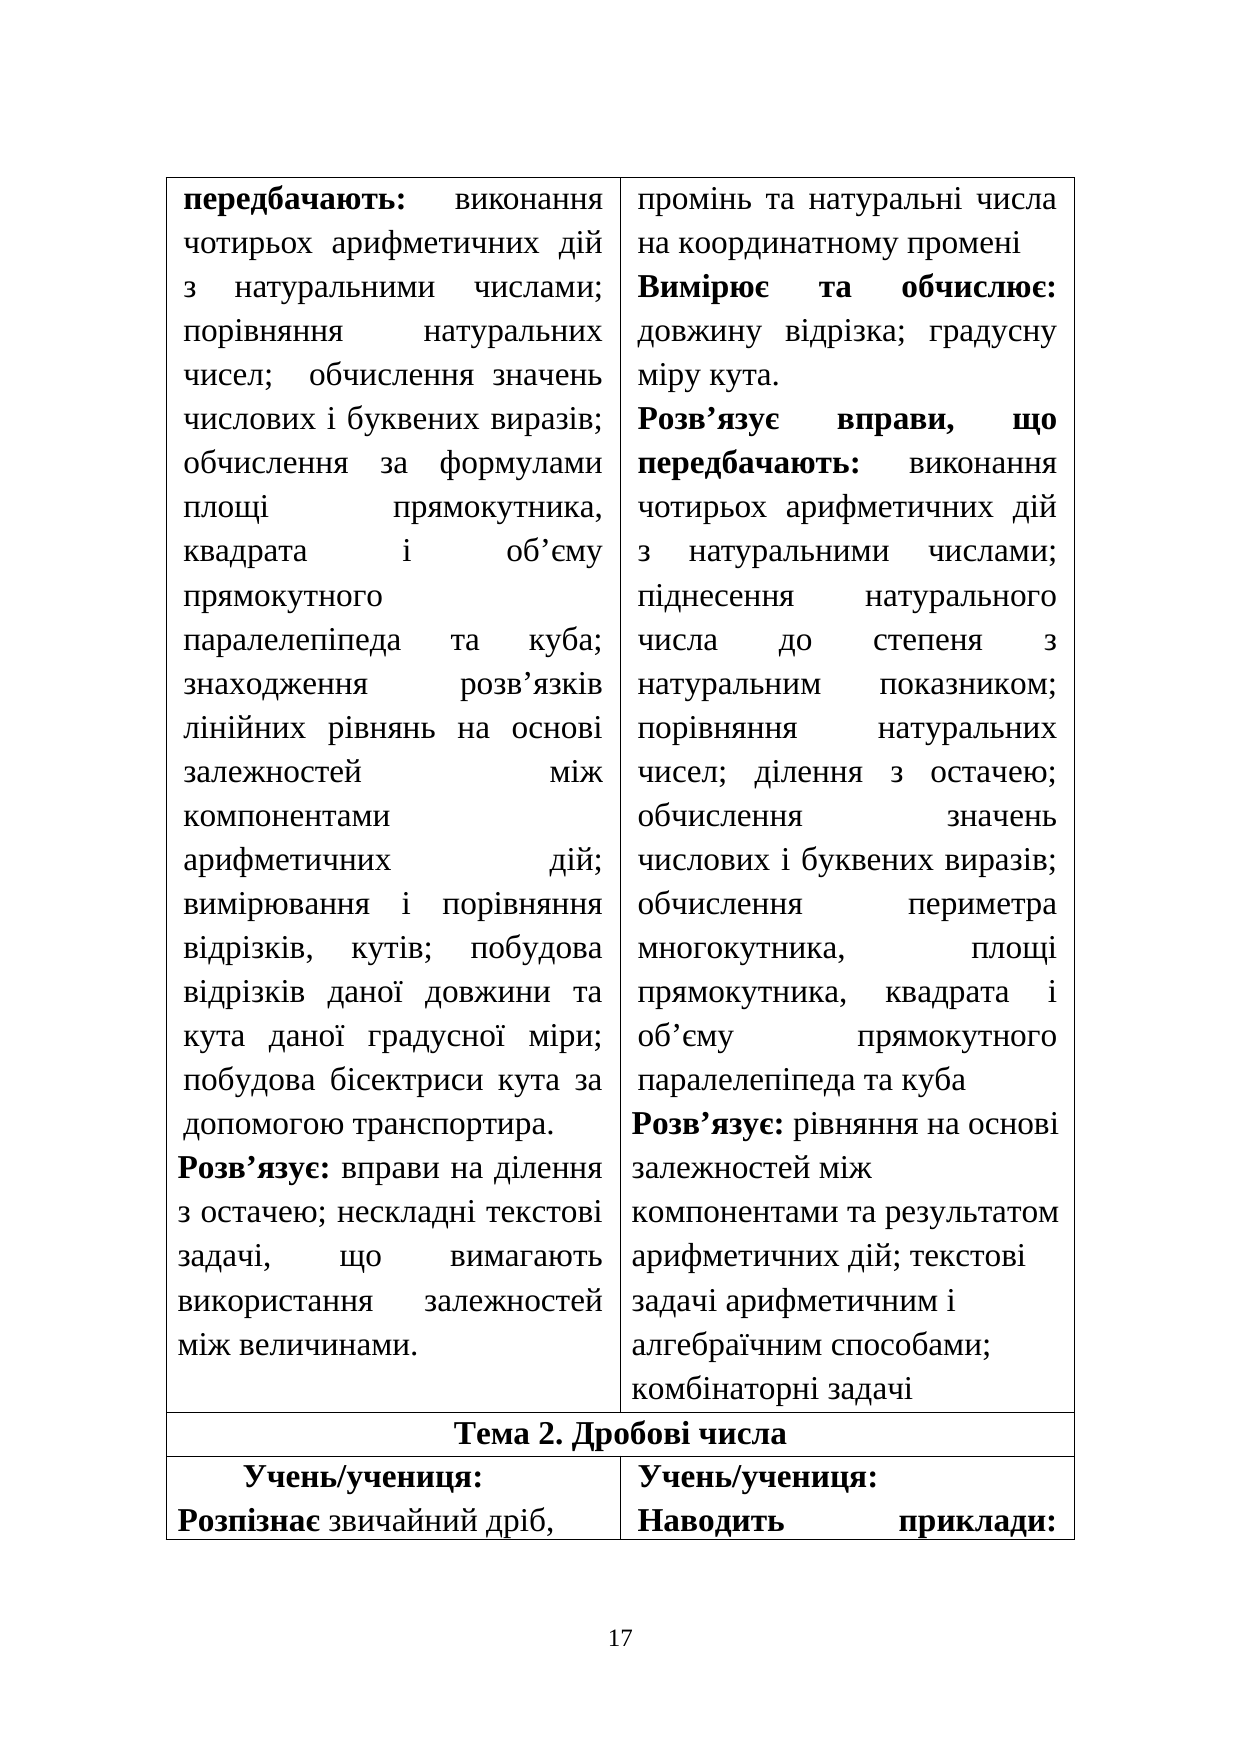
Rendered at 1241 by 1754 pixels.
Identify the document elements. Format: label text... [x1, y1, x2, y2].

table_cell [167, 1457, 620, 1539]
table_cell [167, 178, 620, 1412]
table_cell Тема 2. Дробові числа [167, 1413, 1074, 1456]
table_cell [621, 178, 1074, 1412]
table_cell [621, 1457, 1074, 1539]
